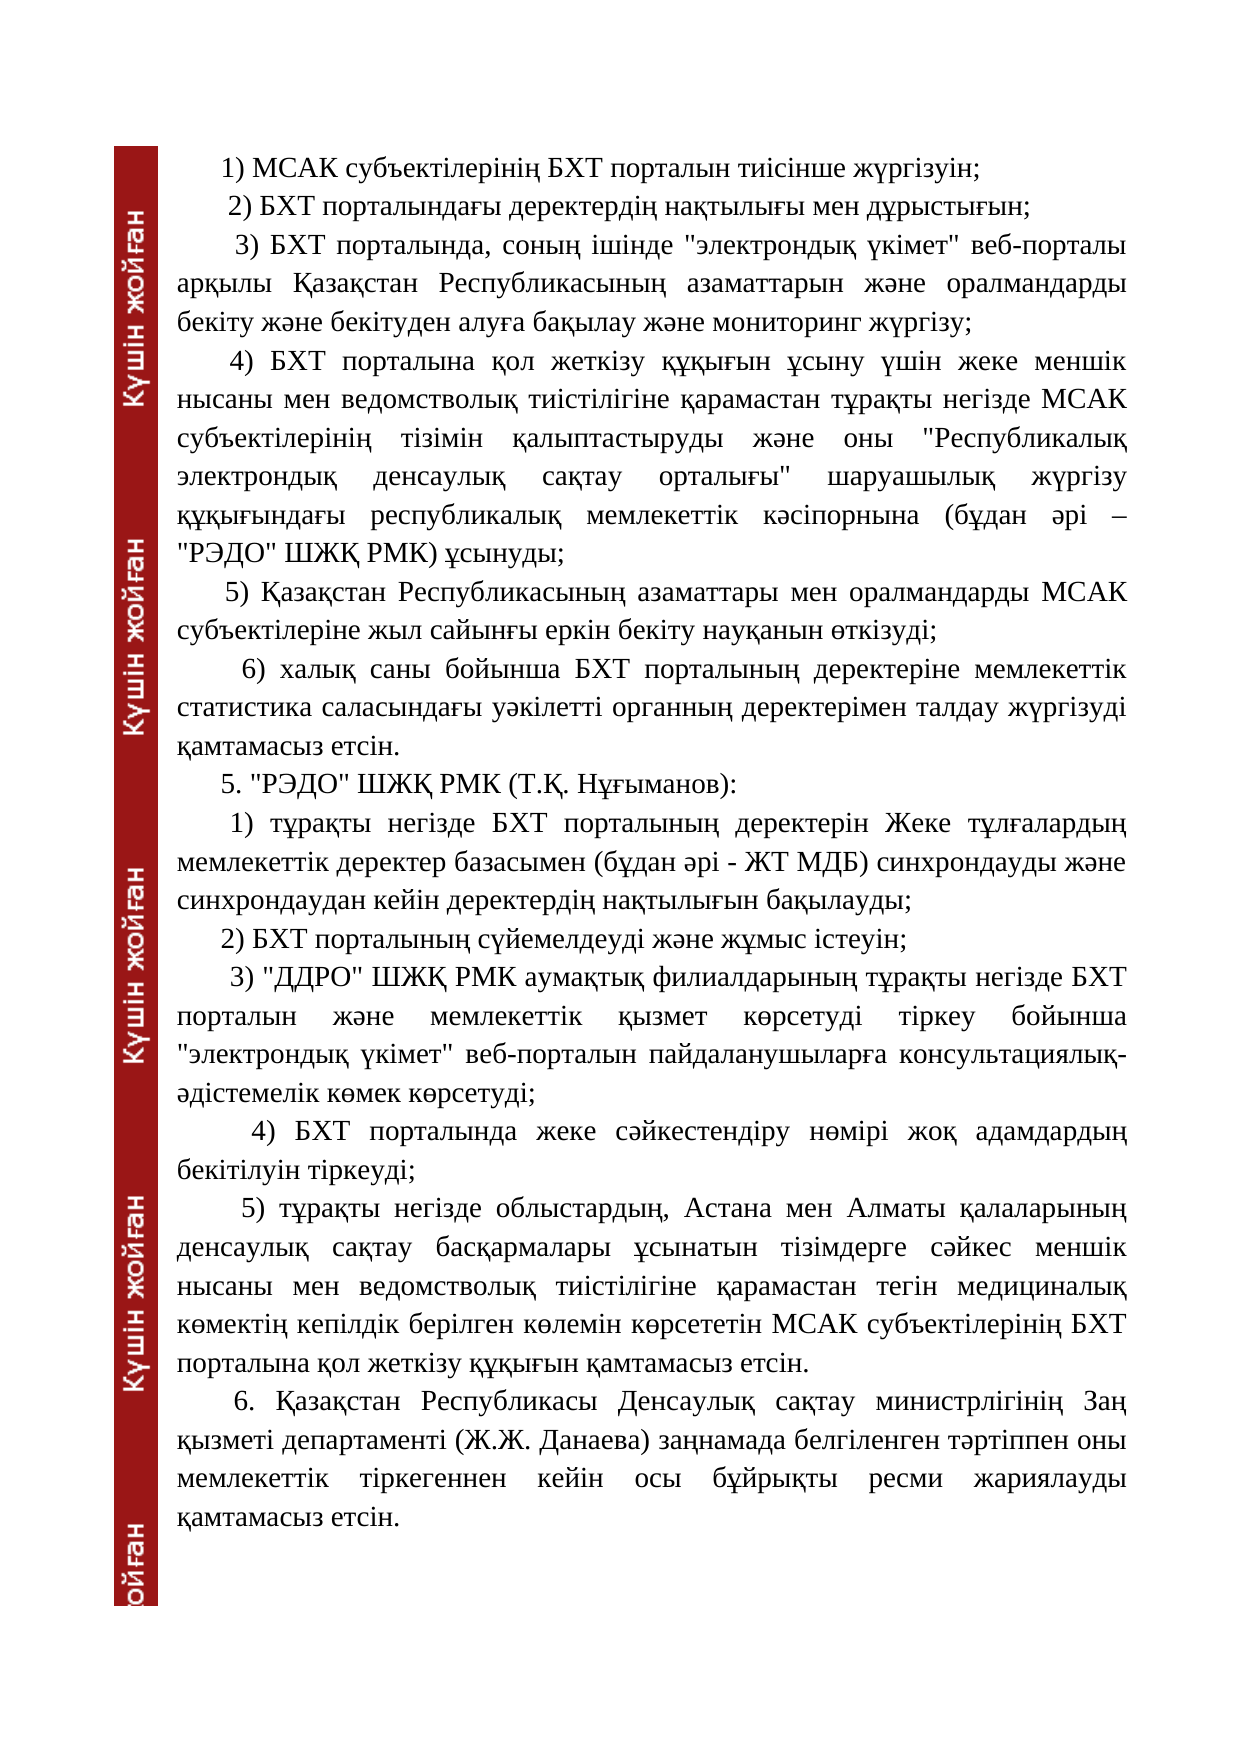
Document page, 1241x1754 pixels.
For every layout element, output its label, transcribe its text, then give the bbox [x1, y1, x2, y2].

picture [114, 1532, 158, 1606]
text 4) БХТ порталында жеке сәйкестендіру нөмірі жоқ адамдардың бекітілуін тіркеуді; [112, 1113, 1128, 1186]
picture [114, 569, 158, 574]
picture [114, 800, 158, 805]
text 2) БХТ порталының сүйемелдеуді және жұмыс істеуін; [112, 921, 1128, 954]
picture [114, 222, 158, 227]
picture [114, 762, 158, 767]
picture [114, 646, 158, 651]
picture [114, 1108, 158, 1113]
text 5) Қазақстан Республикасының азаматтары мен оралмандарды МСАК субъектілеріне жыл сайынғы еркін бекіту науқанын өткізуді; [112, 574, 1128, 646]
text 4) БХТ порталына қол жеткізу құқығын ұсыну үшін жеке меншік нысаны мен ведомстволық тиістілігіне қарамастан тұрақты негізде МСАК субъектілерінің тізімін қалыптастыруды және оны "Республикалық электрондық денсаулық сақтау орталығы" шаруашылық жүргізу құқығындағы республикалық мемлекеттік кәсіпорнына (бұдан әрі – "РЭДО" ШЖҚ РМК) ұсынуды; [112, 343, 1128, 569]
text 1) МСАК субъектілерінің БХТ порталын тиісінше жүргізуін; [112, 150, 1128, 183]
text 5. "РЭДО" ШЖҚ РМК (Т.Қ. Нұғыманов): [112, 767, 1128, 800]
text 3) "ДДРО" ШЖҚ РМК аумақтық филиалдарының тұрақты негізде БХТ порталын және мемлекеттік қызмет көрсетуді тіркеу бойынша "электрондық үкімет" веб-порталын пайдаланушыларға консультациялық-әдістемелік көмек көрсетуді; [112, 959, 1128, 1108]
picture [114, 338, 158, 343]
picture [114, 183, 158, 188]
picture [114, 916, 158, 921]
text 6) халық саны бойынша БХТ порталының деректеріне мемлекеттік статистика саласындағы уәкілетті органның деректерімен талдау жүргізуді қамтамасыз етсін. [112, 651, 1128, 762]
picture [114, 1378, 158, 1383]
text 3) БХТ порталында, соның ішінде "электрондық үкімет" веб-порталы арқылы Қазақстан Республикасының азаматтарын және оралмандарды бекіту және бекітуден алуға бақылау және мониторинг жүргізу; [112, 227, 1128, 338]
text 6. Қазақстан Республикасы Денсаулық сақтау министрлігінің Заң қызметі департаменті (Ж.Ж. Данаева) заңнамада белгіленген тәртіппен оны мемлекеттік тіркегеннен кейін осы бұйрықты ресми жариялауды қамтамасыз етсін. [112, 1383, 1128, 1532]
picture [114, 954, 158, 959]
picture [114, 1186, 158, 1191]
text 2) БХТ порталындағы деректердің нақтылығы мен дұрыстығын; [112, 188, 1128, 222]
text 5) тұрақты негізде облыстардың, Астана мен Алматы қалаларының денсаулық сақтау басқармалары ұсынатын тізімдерге сәйкес меншік нысаны мен ведомстволық тиістілігіне қарамастан тегін медициналық көмектің кепілдік берілген көлемін көрсететін МСАК субъектілерінің БХТ порталына қол жеткізу құқығын қамтамасыз етсін. [112, 1191, 1128, 1378]
text 1) тұрақты негізде БХТ порталының деректерін Жеке тұлғалардың мемлекеттік деректер базасымен (бұдан әрі - ЖТ МДБ) синхрондауды және синхрондаудан кейін деректердің нақтылығын бақылауды; [112, 805, 1128, 916]
picture [114, 146, 158, 150]
